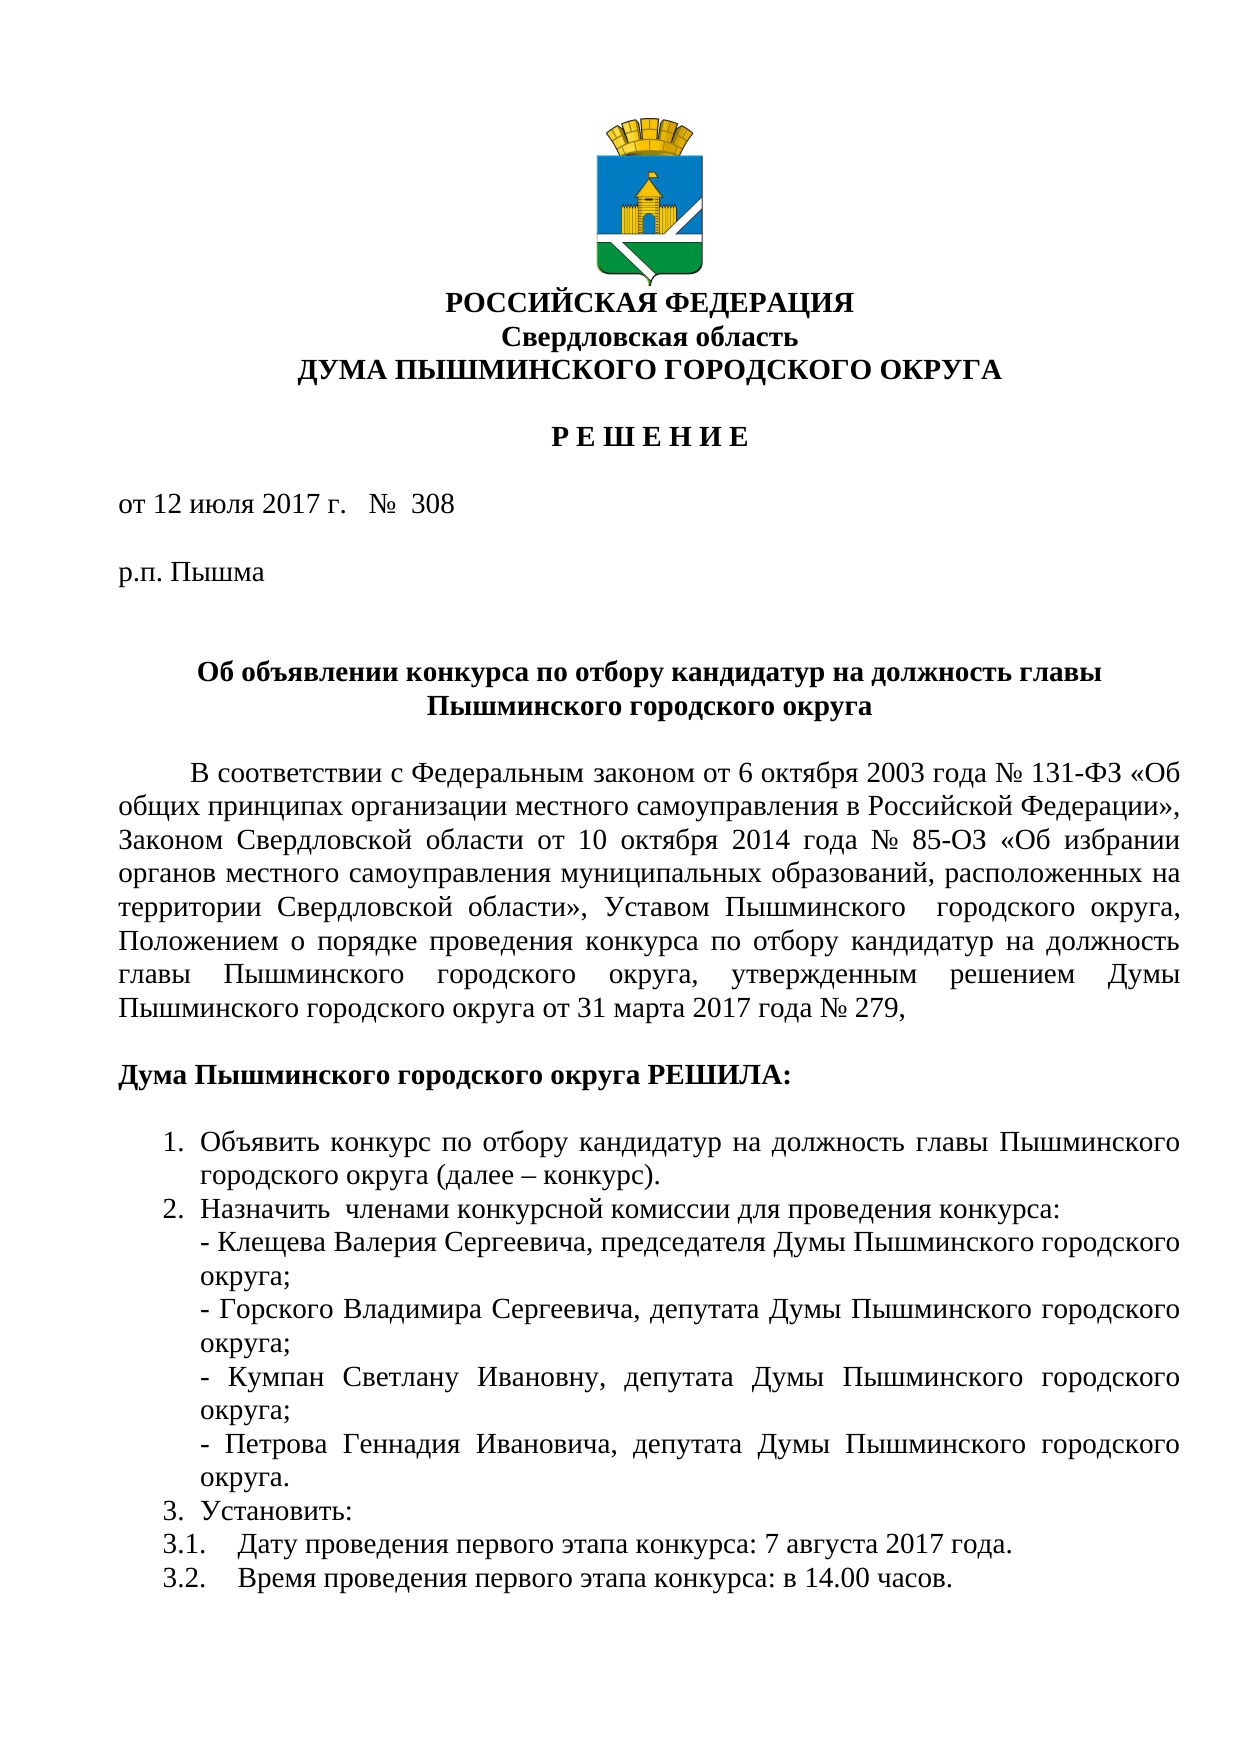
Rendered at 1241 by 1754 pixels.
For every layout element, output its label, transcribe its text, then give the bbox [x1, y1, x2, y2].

text от 12 июля 2017 г. № 308 [118, 487, 1181, 520]
list - Горского Владимира Сергеевича, депутата Думы Пышминского городского округа; [200, 1292, 1181, 1359]
list - Петрова Геннадия Ивановича, депутата Думы Пышминского городского округа. [200, 1426, 1181, 1493]
text Дума Пышминского городского округа РЕШИЛА: [118, 1057, 1181, 1090]
text Свердловская область [118, 319, 1181, 352]
list Дату проведения первого этапа конкурса: 7 августа 2017 года. [162, 1526, 1181, 1560]
text Р Е Ш Е Н И Е [118, 419, 1181, 453]
list - Клещева Валерия Сергеевича, председателя Думы Пышминского городского округа; [200, 1224, 1181, 1292]
list Время проведения первого этапа конкурса: в 14.00 часов. [162, 1560, 1181, 1593]
list - Кумпан Светлану Ивановну, депутата Думы Пышминского городского округа; [200, 1359, 1181, 1426]
text РОССИЙСКАЯ ФЕДЕРАЦИЯ [118, 285, 1181, 319]
list Установить: [162, 1493, 1181, 1526]
picture [596, 118, 703, 286]
text р.п. Пышма [118, 554, 1181, 587]
list Назначить членами конкурсной комиссии для проведения конкурса: [162, 1191, 1181, 1224]
list Объявить конкурс по отбору кандидатур на должность главы Пышминского городского округа (далее – конкурс). [162, 1124, 1181, 1191]
text В соответствии с Федеральным законом от 6 октября 2003 года № 131-ФЗ «Об общих принципах организации местного самоуправления в Российской Федерации», Законом Свердловской области от 10 октября 2014 года № 85-ОЗ «Об избрании органов местного самоуправления муниципальных образований, расположенных на территории Свердловской области», Уставом Пышминского городского округа, Положением о порядке проведения конкурса по отбору кандидатур на должность главы Пышминского городского округа, утвержденным решением Думы Пышминского городского округа от 31 марта 2017 года № 279, [118, 755, 1181, 1023]
text ДУМА ПЫШМИНСКОГО ГОРОДСКОГО ОКРУГА [118, 352, 1181, 386]
text Об объявлении конкурса по отбору кандидатур на должность главы Пышминского городского округа [118, 654, 1181, 721]
